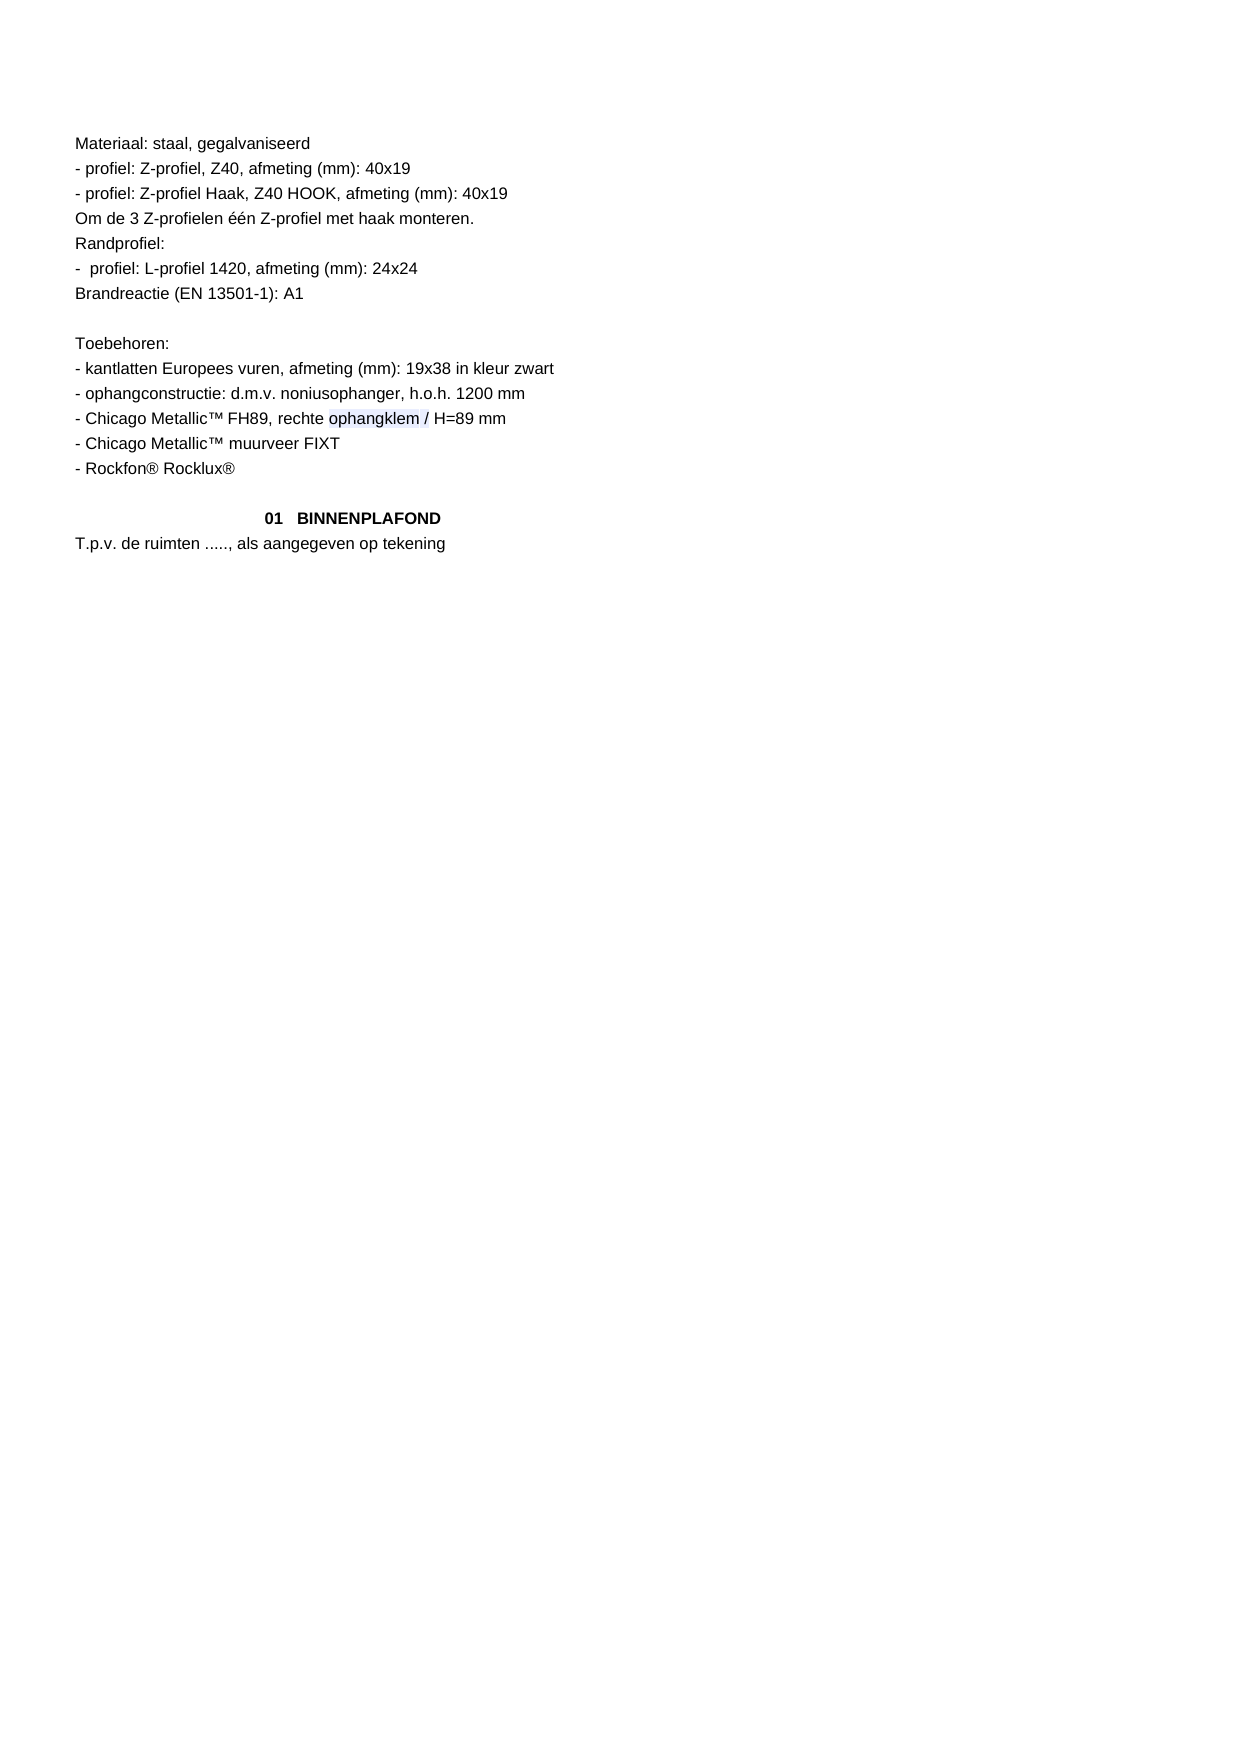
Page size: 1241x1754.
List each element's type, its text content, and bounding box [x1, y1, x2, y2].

text - kantlatten Europees vuren, afmeting (mm): 19x38 in kleur zwart [75, 355, 1165, 380]
text - Rockfon® Rocklux® [75, 455, 1165, 480]
text Randprofiel: [75, 230, 1165, 255]
text - profiel: Z-profiel Haak, Z40 HOOK, afmeting (mm): 40x19 [75, 180, 1165, 205]
text - ophangconstructie: d.m.v. noniusophanger, h.o.h. 1200 mm [75, 380, 1165, 405]
text - Chicago Metallic™ muurveer FIXT [75, 430, 1165, 455]
text Om de 3 Z-profielen één Z-profiel met haak monteren. [75, 205, 1165, 230]
text Toebehoren: [75, 330, 1165, 355]
text T.p.v. de ruimten ....., als aangegeven op tekening [75, 530, 1165, 555]
text - profiel: L-profiel 1420, afmeting (mm): 24x24 [75, 255, 1165, 280]
text - Chicago Metallic™ FH89, rechte ophangklem / H=89 mm [75, 405, 1165, 430]
text Brandreactie (EN 13501-1): A1 [75, 280, 1165, 305]
text - profiel: Z-profiel, Z40, afmeting (mm): 40x19 [75, 155, 1165, 180]
text 01 BINNENPLAFOND [149, 505, 1165, 530]
text Materiaal: staal, gegalvaniseerd [75, 130, 1165, 155]
